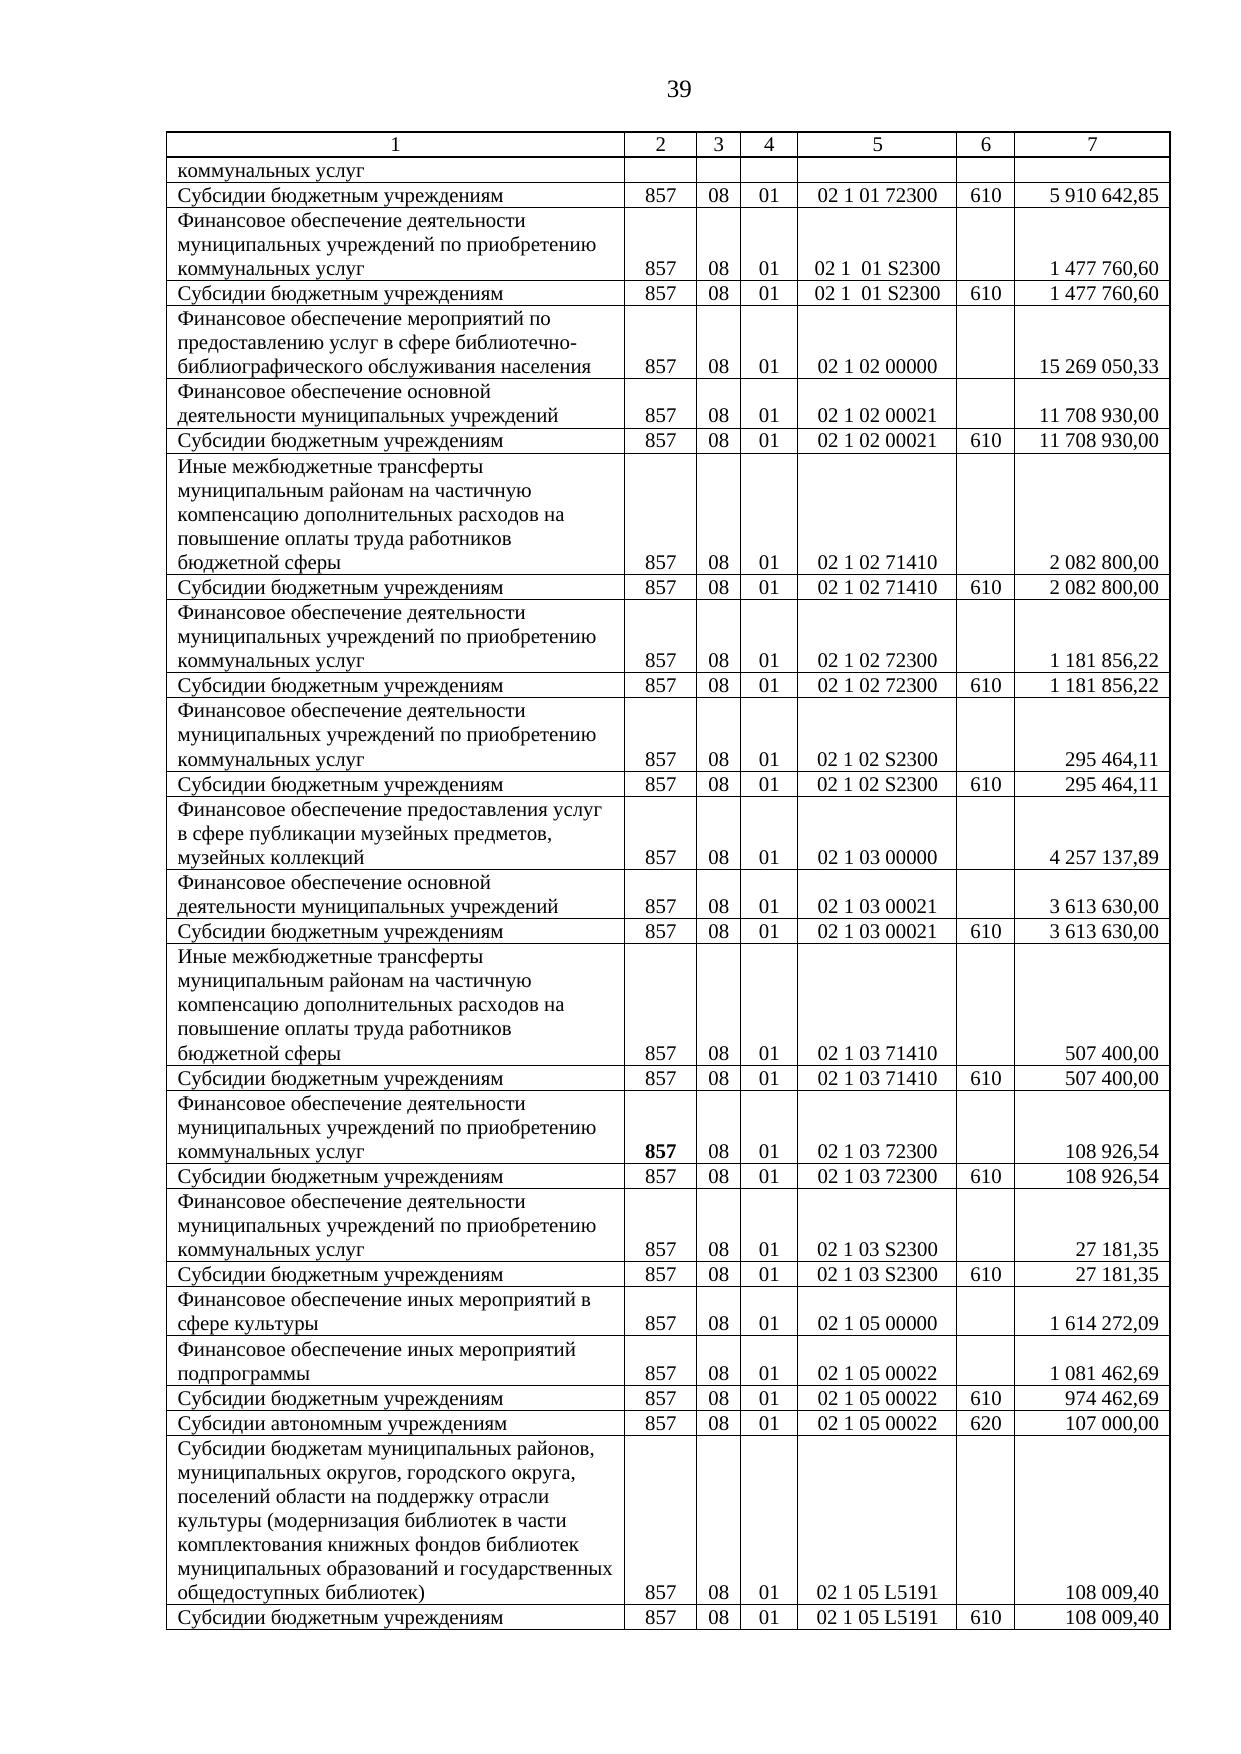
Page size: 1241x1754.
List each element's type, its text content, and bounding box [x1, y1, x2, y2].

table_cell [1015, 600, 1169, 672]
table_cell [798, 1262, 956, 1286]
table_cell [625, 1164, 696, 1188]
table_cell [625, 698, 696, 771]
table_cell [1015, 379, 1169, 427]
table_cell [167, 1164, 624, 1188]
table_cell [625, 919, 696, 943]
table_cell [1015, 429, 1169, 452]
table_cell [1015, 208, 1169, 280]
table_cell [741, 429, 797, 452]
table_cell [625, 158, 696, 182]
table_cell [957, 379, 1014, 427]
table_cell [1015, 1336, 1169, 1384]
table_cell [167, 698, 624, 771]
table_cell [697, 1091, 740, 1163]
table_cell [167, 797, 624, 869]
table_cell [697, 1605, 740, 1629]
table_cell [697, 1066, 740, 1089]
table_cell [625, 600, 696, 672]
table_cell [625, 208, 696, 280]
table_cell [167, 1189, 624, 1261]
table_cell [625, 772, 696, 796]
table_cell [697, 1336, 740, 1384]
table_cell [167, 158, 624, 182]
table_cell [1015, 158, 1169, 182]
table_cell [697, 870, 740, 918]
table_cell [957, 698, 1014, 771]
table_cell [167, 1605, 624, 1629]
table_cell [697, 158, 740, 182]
table_header 1 [167, 133, 624, 156]
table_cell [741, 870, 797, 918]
table_header 7 [1015, 133, 1169, 156]
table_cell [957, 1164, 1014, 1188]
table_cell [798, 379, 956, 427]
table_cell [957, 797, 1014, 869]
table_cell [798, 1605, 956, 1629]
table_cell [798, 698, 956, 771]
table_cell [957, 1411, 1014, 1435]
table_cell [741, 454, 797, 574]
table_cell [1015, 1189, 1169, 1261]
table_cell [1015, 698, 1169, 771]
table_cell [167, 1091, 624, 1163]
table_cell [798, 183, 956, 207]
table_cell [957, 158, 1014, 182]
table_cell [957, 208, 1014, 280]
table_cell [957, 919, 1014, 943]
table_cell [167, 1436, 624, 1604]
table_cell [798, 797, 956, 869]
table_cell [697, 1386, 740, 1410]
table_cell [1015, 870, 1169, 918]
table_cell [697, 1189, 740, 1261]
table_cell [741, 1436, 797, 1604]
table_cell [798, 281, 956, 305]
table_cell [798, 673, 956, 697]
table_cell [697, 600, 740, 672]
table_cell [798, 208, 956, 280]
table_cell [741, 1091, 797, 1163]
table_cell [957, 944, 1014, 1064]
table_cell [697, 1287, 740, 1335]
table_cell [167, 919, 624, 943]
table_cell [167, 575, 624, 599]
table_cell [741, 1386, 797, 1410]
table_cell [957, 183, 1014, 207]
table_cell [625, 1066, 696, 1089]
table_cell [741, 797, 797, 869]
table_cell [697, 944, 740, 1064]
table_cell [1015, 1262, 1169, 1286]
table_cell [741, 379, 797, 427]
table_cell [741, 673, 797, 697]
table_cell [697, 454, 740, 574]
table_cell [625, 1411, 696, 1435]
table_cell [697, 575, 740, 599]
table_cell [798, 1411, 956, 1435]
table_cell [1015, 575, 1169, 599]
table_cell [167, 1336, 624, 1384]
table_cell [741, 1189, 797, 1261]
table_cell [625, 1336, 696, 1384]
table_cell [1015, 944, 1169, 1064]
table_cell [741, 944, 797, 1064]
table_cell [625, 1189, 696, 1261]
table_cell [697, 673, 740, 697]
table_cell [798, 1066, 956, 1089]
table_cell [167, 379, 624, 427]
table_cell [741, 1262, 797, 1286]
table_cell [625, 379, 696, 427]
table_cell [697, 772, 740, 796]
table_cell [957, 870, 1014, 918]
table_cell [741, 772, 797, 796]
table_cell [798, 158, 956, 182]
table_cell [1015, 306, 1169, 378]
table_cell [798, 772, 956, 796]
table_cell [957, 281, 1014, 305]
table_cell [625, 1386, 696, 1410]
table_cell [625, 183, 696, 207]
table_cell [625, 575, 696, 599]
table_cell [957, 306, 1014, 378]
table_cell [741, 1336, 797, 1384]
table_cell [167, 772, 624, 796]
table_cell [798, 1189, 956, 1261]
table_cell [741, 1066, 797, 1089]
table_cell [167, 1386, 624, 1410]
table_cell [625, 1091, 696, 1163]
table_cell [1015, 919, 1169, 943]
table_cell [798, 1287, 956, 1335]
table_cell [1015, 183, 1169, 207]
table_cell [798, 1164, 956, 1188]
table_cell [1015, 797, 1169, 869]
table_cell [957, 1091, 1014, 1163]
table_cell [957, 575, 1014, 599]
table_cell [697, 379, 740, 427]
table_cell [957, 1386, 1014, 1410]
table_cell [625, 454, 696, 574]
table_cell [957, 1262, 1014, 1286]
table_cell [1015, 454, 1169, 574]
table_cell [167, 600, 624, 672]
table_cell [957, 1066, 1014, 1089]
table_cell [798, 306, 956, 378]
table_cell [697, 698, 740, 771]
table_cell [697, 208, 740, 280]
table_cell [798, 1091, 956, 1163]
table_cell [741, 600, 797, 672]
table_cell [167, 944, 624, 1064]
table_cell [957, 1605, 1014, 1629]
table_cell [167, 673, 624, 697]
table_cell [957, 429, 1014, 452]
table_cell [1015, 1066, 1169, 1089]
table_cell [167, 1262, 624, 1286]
table_header 3 [697, 133, 740, 156]
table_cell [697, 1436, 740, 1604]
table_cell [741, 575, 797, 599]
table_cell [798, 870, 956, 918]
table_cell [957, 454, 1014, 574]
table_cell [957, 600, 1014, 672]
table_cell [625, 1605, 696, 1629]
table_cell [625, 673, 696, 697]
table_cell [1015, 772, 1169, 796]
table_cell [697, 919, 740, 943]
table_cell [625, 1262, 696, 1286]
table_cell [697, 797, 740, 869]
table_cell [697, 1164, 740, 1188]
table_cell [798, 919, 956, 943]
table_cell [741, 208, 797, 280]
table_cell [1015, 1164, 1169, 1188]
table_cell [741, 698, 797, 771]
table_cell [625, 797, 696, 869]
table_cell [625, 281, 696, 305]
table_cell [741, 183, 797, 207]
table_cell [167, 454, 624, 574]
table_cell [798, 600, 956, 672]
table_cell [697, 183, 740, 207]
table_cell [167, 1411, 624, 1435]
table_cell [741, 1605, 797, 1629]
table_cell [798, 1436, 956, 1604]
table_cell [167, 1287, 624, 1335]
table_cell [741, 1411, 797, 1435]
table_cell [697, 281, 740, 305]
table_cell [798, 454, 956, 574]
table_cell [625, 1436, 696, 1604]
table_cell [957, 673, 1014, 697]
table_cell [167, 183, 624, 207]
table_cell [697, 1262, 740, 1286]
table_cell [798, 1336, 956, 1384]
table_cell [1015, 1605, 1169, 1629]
table_header 5 [798, 133, 956, 156]
table_header 6 [957, 133, 1014, 156]
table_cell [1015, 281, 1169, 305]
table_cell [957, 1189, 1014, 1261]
table_header 4 [741, 133, 797, 156]
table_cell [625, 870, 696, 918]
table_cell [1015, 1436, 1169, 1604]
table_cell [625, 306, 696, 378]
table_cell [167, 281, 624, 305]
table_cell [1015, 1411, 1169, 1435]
table_header 2 [625, 133, 696, 156]
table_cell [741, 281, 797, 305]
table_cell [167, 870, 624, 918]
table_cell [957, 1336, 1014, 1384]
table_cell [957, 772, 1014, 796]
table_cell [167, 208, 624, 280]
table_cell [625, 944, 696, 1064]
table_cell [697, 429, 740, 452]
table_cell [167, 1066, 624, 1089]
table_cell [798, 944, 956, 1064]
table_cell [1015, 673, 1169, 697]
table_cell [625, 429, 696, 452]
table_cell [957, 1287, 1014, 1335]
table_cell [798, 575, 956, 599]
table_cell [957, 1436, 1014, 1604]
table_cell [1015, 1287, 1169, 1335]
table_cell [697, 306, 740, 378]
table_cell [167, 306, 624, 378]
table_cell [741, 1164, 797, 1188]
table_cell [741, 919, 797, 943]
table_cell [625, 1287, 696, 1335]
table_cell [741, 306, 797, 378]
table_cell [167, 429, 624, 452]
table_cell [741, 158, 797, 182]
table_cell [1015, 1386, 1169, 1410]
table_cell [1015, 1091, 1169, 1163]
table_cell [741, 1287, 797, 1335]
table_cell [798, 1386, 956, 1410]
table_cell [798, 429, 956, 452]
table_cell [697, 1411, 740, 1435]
